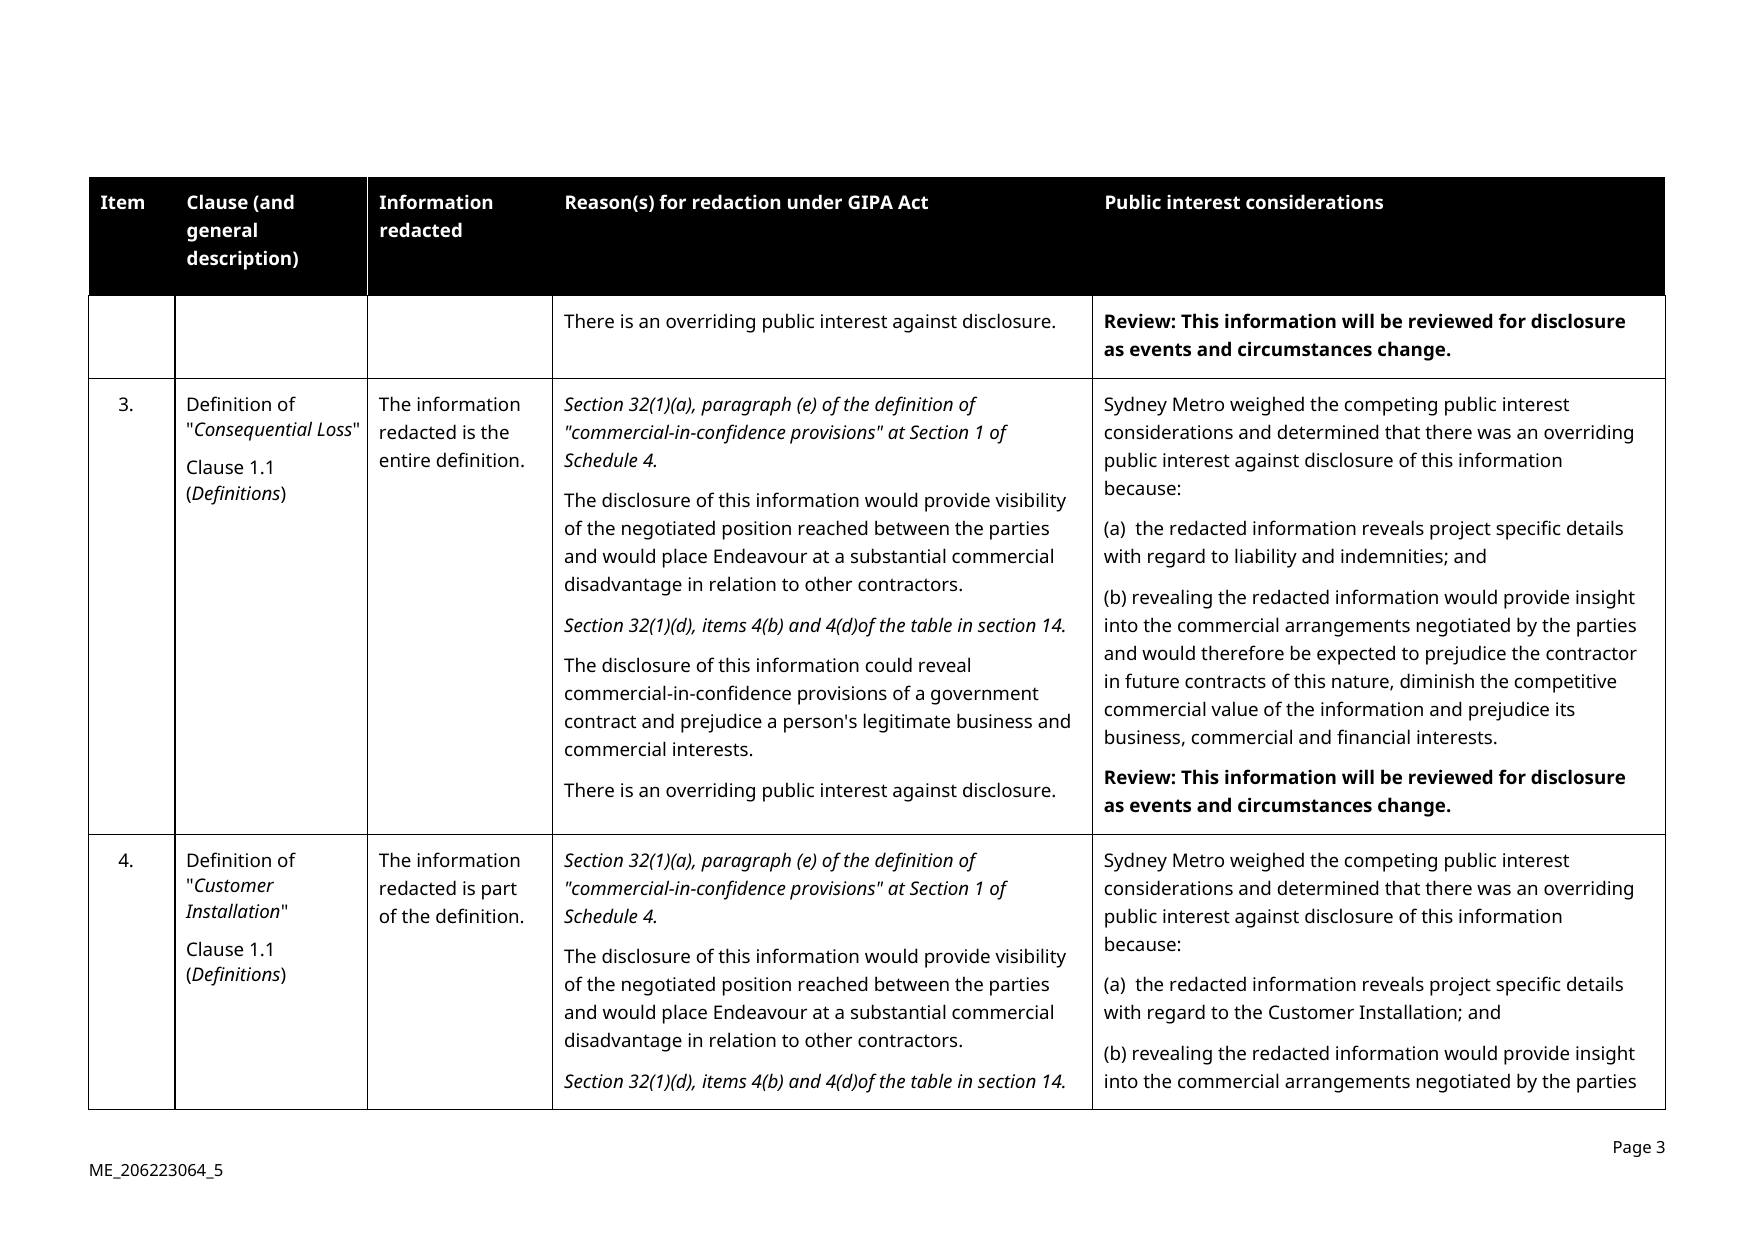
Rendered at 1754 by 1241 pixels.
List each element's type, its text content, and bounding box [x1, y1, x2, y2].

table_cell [1093, 835, 1665, 1109]
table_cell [176, 296, 367, 377]
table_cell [368, 835, 552, 1109]
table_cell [553, 835, 1092, 1109]
table_header Item [89, 177, 175, 295]
table_header Clause (and general description) [175, 177, 367, 295]
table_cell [1093, 296, 1665, 377]
table_header Reason(s) for redaction under GIPA Act [553, 177, 1093, 295]
table_cell Sydney Metro weighed the competing public interest considerations and determined that there was an overriding public interest against disclosure of this information because: (a) the redacted information reveals project specific details with regard to liability and indemnities; and (b) revealing the redacted information would provide insight into the commercial arrangements negotiated by the parties and would therefore be expected to prejudice the contractor in future contracts of this nature, diminish the competitive commercial value of the information and prejudice its business, commercial and financial interests. Review: This information will be reviewed for disclosure as events and circumstances change. [1093, 379, 1665, 833]
table_cell Definition of "Consequential Loss" Clause 1.1 (Definitions) [176, 379, 367, 833]
table_cell [89, 379, 174, 833]
table_cell The information redacted is the entire definition. [368, 379, 552, 833]
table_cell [553, 296, 1092, 377]
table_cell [176, 835, 367, 1109]
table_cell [368, 296, 552, 377]
table_cell [89, 835, 174, 1109]
table_header Public interest considerations [1093, 177, 1665, 295]
table_header Information redacted [368, 177, 553, 295]
table_cell [89, 296, 174, 377]
